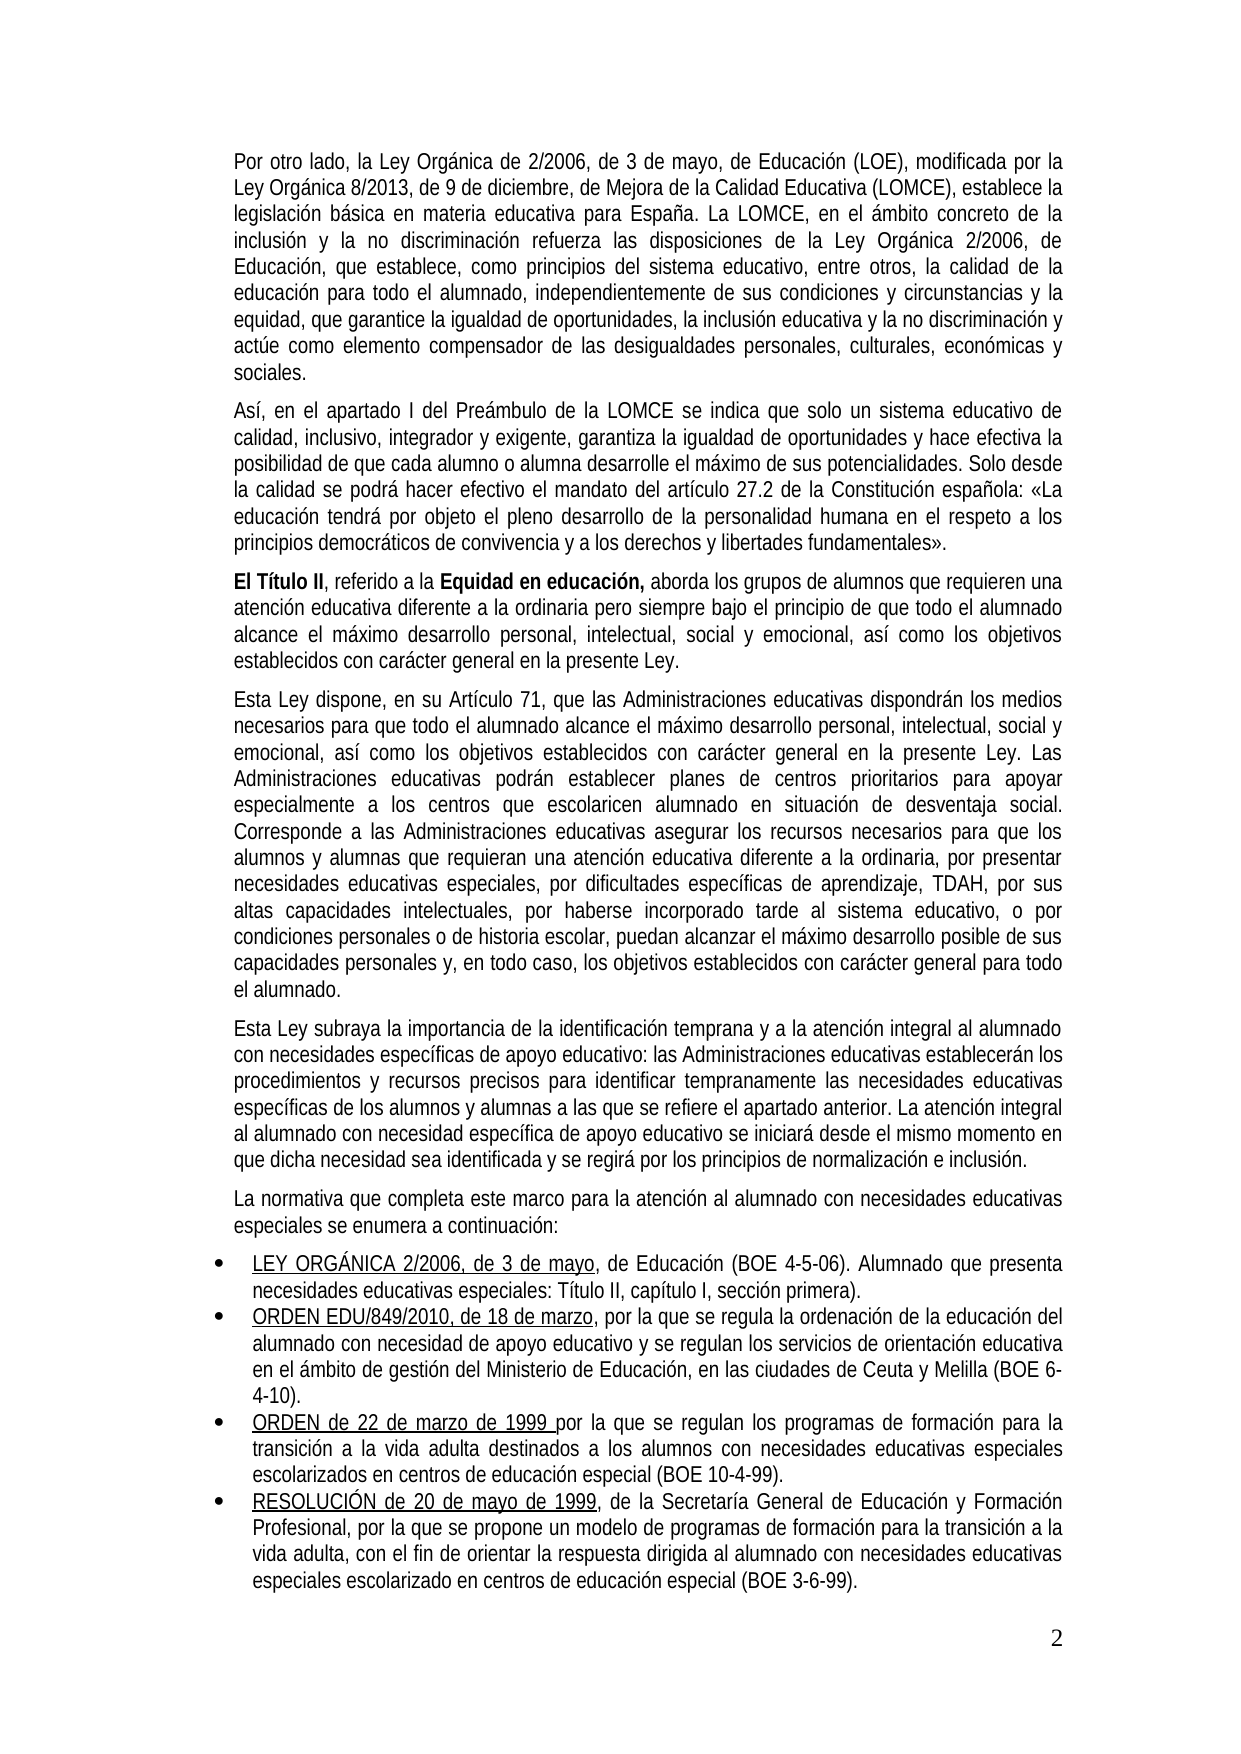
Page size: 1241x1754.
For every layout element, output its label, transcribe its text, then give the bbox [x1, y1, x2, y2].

text La normativa que completa este marco para la atención al alumnado con necesidades educativas especiales se enumera a continuación: [233, 1185, 1063, 1238]
list RESOLUCIÓN de 20 de mayo de 1999, de la Secretaría General de Educación y Formación Profesional, por la que se propone un modelo de programas de formación para la transición a la vida adulta, con el fin de orientar la respuesta dirigida al alumnado con necesidades educativas especiales escolarizado en centros de educación especial (BOE 3-6-99). [215, 1488, 1063, 1593]
list LEY ORGÁNICA 2/2006, de 3 de mayo, de Educación (BOE 4-5-06). Alumnado que presenta necesidades educativas especiales: Título II, capítulo I, sección primera). [215, 1250, 1063, 1303]
text Por otro lado, la Ley Orgánica de 2/2006, de 3 de mayo, de Educación (LOE), modificada por la Ley Orgánica 8/2013, de 9 de diciembre, de Mejora de la Calidad Educativa (LOMCE), establece la legislación básica en materia educativa para España. La LOMCE, en el ámbito concreto de la inclusión y la no discriminación refuerza las disposiciones de la Ley Orgánica 2/2006, de Educación, que establece, como principios del sistema educativo, entre otros, la calidad de la educación para todo el alumnado, independientemente de sus condiciones y circunstancias y la equidad, que garantice la igualdad de oportunidades, la inclusión educativa y la no discriminación y actúe como elemento compensador de las desigualdades personales, culturales, económicas y sociales. [233, 148, 1063, 385]
text El Título II, referido a la Equidad en educación, aborda los grupos de alumnos que requieren una atención educativa diferente a la ordinaria pero siempre bajo el principio de que todo el alumnado alcance el máximo desarrollo personal, intelectual, social y emocional, así como los objetivos establecidos con carácter general en la presente Ley. [233, 568, 1063, 673]
list ORDEN de 22 de marzo de 1999 por la que se regulan los programas de formación para la transición a la vida adulta destinados a los alumnos con necesidades educativas especiales escolarizados en centros de educación especial (BOE 10-4-99). [215, 1408, 1063, 1488]
list ORDEN EDU/849/2010, de 18 de marzo, por la que se regula la ordenación de la educación del alumnado con necesidad de apoyo educativo y se regulan los servicios de orientación educativa en el ámbito de gestión del Ministerio de Educación, en las ciudades de Ceuta y Melilla (BOE 6-4-10). [215, 1303, 1063, 1408]
text Esta Ley subraya la importancia de la identificación temprana y a la atención integral al alumnado con necesidades específicas de apoyo educativo: las Administraciones educativas establecerán los procedimientos y recursos precisos para identificar tempranamente las necesidades educativas específicas de los alumnos y alumnas a las que se refiere el apartado anterior. La atención integral al alumnado con necesidad específica de apoyo educativo se iniciará desde el mismo momento en que dicha necesidad sea identificada y se regirá por los principios de normalización e inclusión. [233, 1014, 1063, 1173]
text Esta Ley dispone, en su Artículo 71, que las Administraciones educativas dispondrán los medios necesarios para que todo el alumnado alcance el máximo desarrollo personal, intelectual, social y emocional, así como los objetivos establecidos con carácter general en la presente Ley. Las Administraciones educativas podrán establecer planes de centros prioritarios para apoyar especialmente a los centros que escolaricen alumnado en situación de desventaja social. Corresponde a las Administraciones educativas asegurar los recursos necesarios para que los alumnos y alumnas que requieran una atención educativa diferente a la ordinaria, por presentar necesidades educativas especiales, por dificultades específicas de aprendizaje, TDAH, por sus altas capacidades intelectuales, por haberse incorporado tarde al sistema educativo, o por condiciones personales o de historia escolar, puedan alcanzar el máximo desarrollo posible de sus capacidades personales y, en todo caso, los objetivos establecidos con carácter general para todo el alumnado. [233, 686, 1063, 1002]
text Así, en el apartado I del Preámbulo de la LOMCE se indica que solo un sistema educativo de calidad, inclusivo, integrador y exigente, garantiza la igualdad de oportunidades y hace efectiva la posibilidad de que cada alumno o alumna desarrolle el máximo de sus potencialidades. Solo desde la calidad se podrá hacer efectivo el mandato del artículo 27.2 de la Constitución española: «La educación tendrá por objeto el pleno desarrollo de la personalidad humana en el respeto a los principios democráticos de convivencia y a los derechos y libertades fundamentales». [233, 397, 1063, 555]
